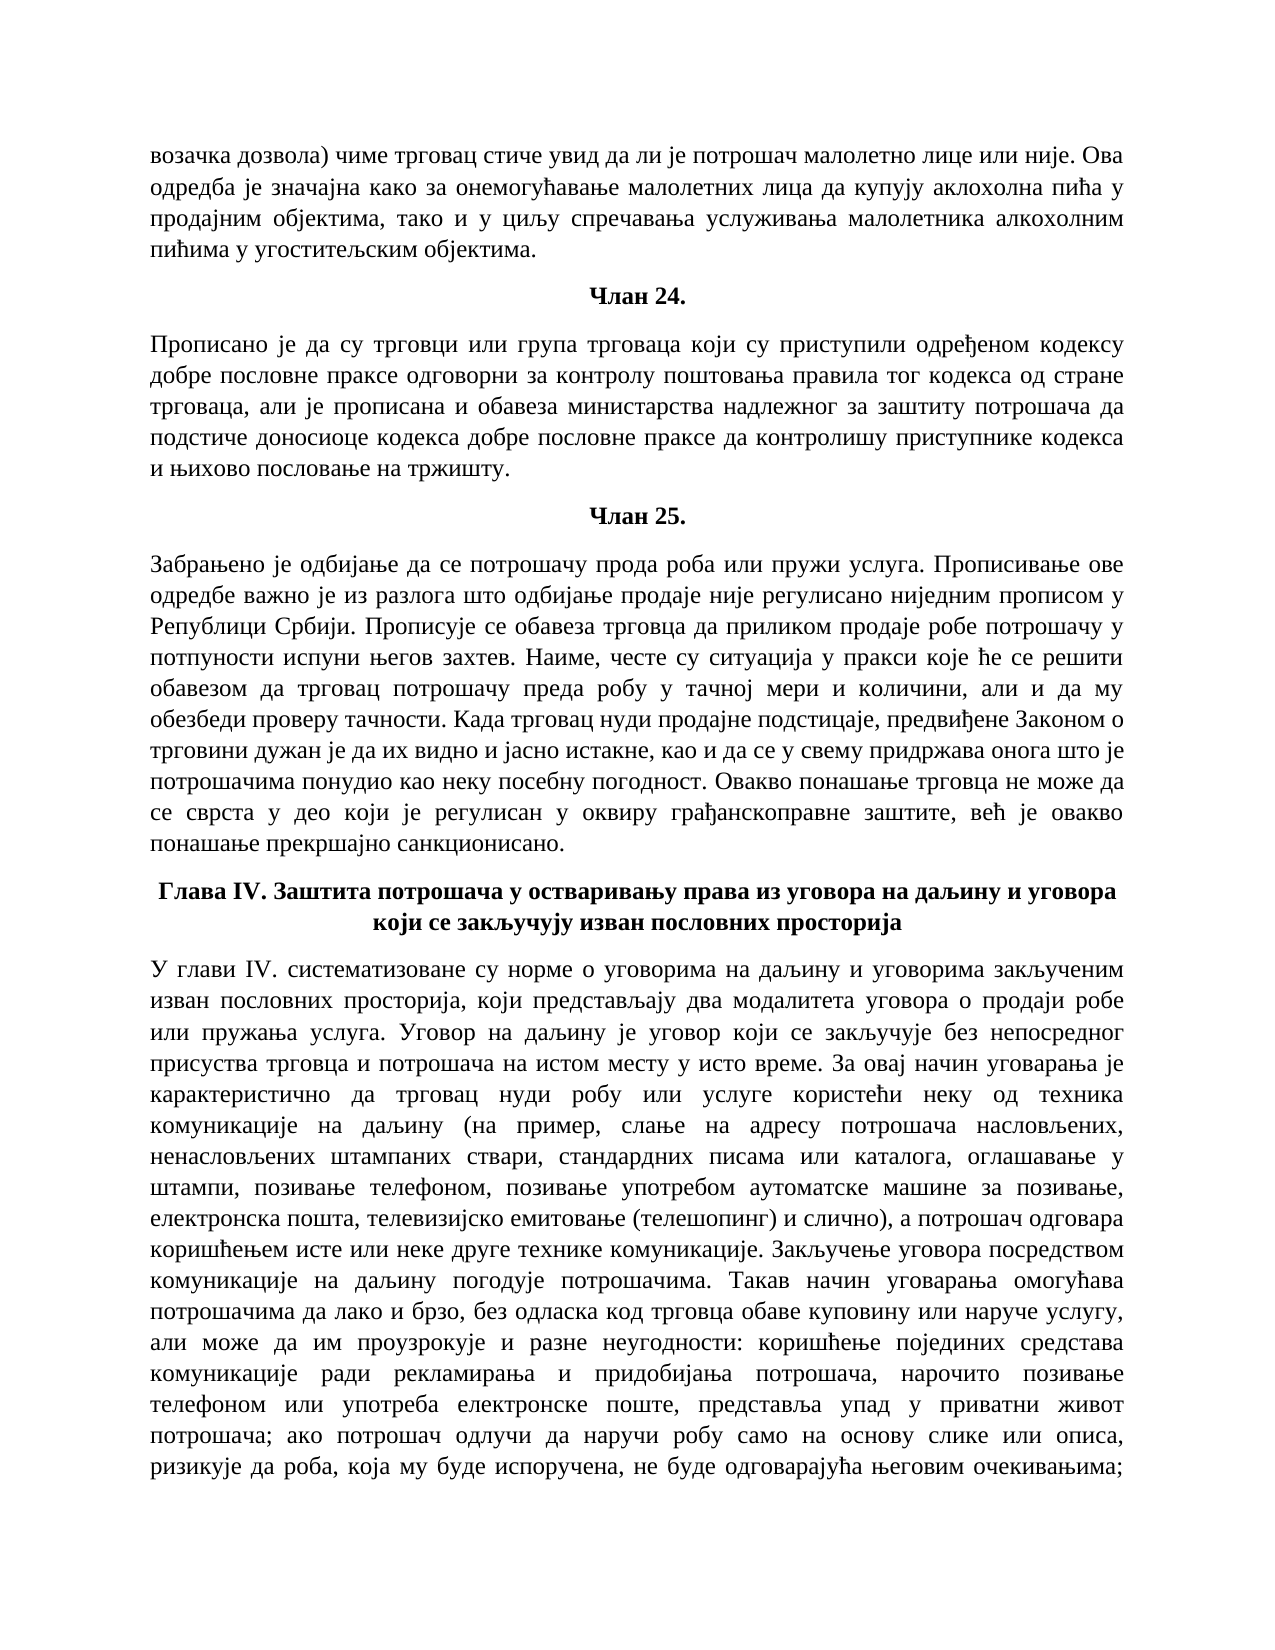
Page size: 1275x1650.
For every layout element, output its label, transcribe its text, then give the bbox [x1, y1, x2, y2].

text Члан 24. [150, 281, 1125, 310]
text Забрањено је одбијање да се потрошачу прода роба или пружи услуга. Прописивање ове одредбе важно је из разлога што одбијање продаје није регулисано ниједним прописом у Републици Србији. Прописује се обавеза трговца да приликом продаје робе потрошачу у потпуности испуни његов захтев. Наиме, честе су ситуација у пракси које ће се решити обавезом да трговац потрошачу преда робу у тачној мери и количини, али и да му обезбеди проверу тачности. Када трговац нуди продајне подстицаје, предвиђене Законом о трговини дужан је да их видно и јасно истакне, као и да се у свему придржава онога што је потрошачима понудио као неку посебну погодност. Овакво понашање трговца не може да се сврста у део који је регулисан у оквиру грађанскоправне заштите, већ је овакво понашање прекршајно санкционисано. [150, 549, 1125, 857]
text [150, 141, 1125, 262]
text Глава IV. Заштита потрошача у остваривању права из уговора на даљину и уговора који се закључују изван пословних просторија [150, 876, 1125, 936]
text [150, 954, 1125, 1480]
text Прописано је да су трговци или група трговаца који су приступили одређеном кодексу добре пословне праксе одговорни за контролу поштовања правила тог кодекса од стране трговаца, али је прописана и обавеза министарства надлежног за заштиту потрошача да подстиче доносиоце кодекса добре пословне праксе да контролишу приступнике кодекса и њихово пословање на тржишту. [150, 329, 1125, 482]
text Члан 25. [150, 501, 1125, 530]
